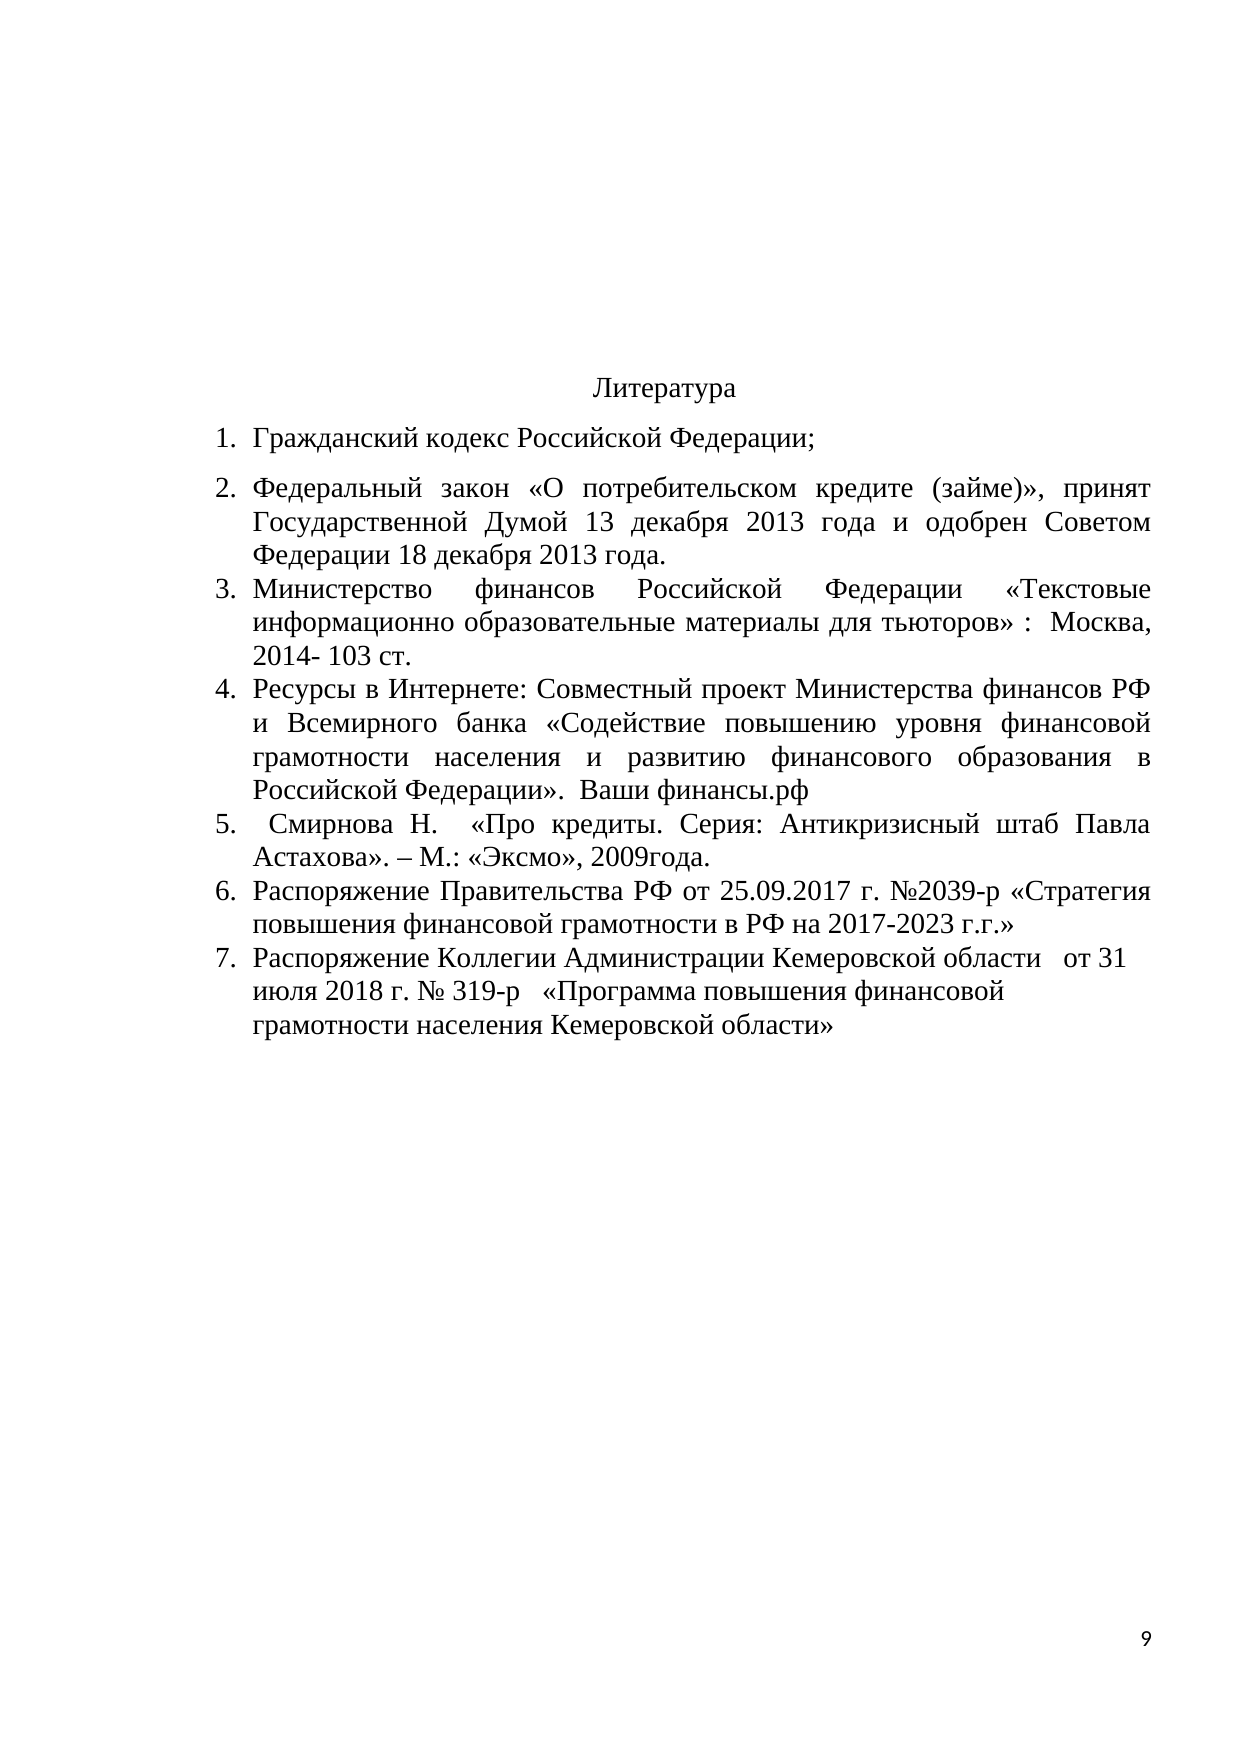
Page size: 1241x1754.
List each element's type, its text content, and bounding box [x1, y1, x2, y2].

list Ресурсы в Интернете: Совместный проект Министерства финансов РФ и Всемирного банка «Содействие повышению уровня финансовой грамотности населения и развитию финансового образования в Российской Федерации». Ваши финансы.рф [215, 672, 1152, 806]
list Распоряжение Правительства РФ от 25.09.2017 г. №2039-р «Стратегия повышения финансовой грамотности в РФ на 2017-.г.» [215, 873, 1152, 940]
list Распоряжение Коллегии Администрации Кемеровской области от 31 июля . № 319-р «Программа повышения финансовой грамотности населения Кемеровской области» [215, 940, 1152, 1041]
list Федеральный закон «О потребительском кредите (займе)», принят Государственной Думой 13 декабря 2013 года и одобрен Советом Федерации 18 декабря 2013 года. [215, 470, 1152, 571]
text Литература [177, 370, 1152, 403]
list Министерство финансов Российской Федерации «Текстовые информационно образовательные материалы для тьюторов» : Москва, 2014- 103 ст. [215, 571, 1152, 672]
list Гражданский кодекс Российской Федерации; [215, 420, 1152, 453]
list Смирнова Н. «Про кредиты. Серия: Антикризисный штаб Павла Астахова». – М.: «Эксмо», 2009года. [215, 806, 1152, 873]
